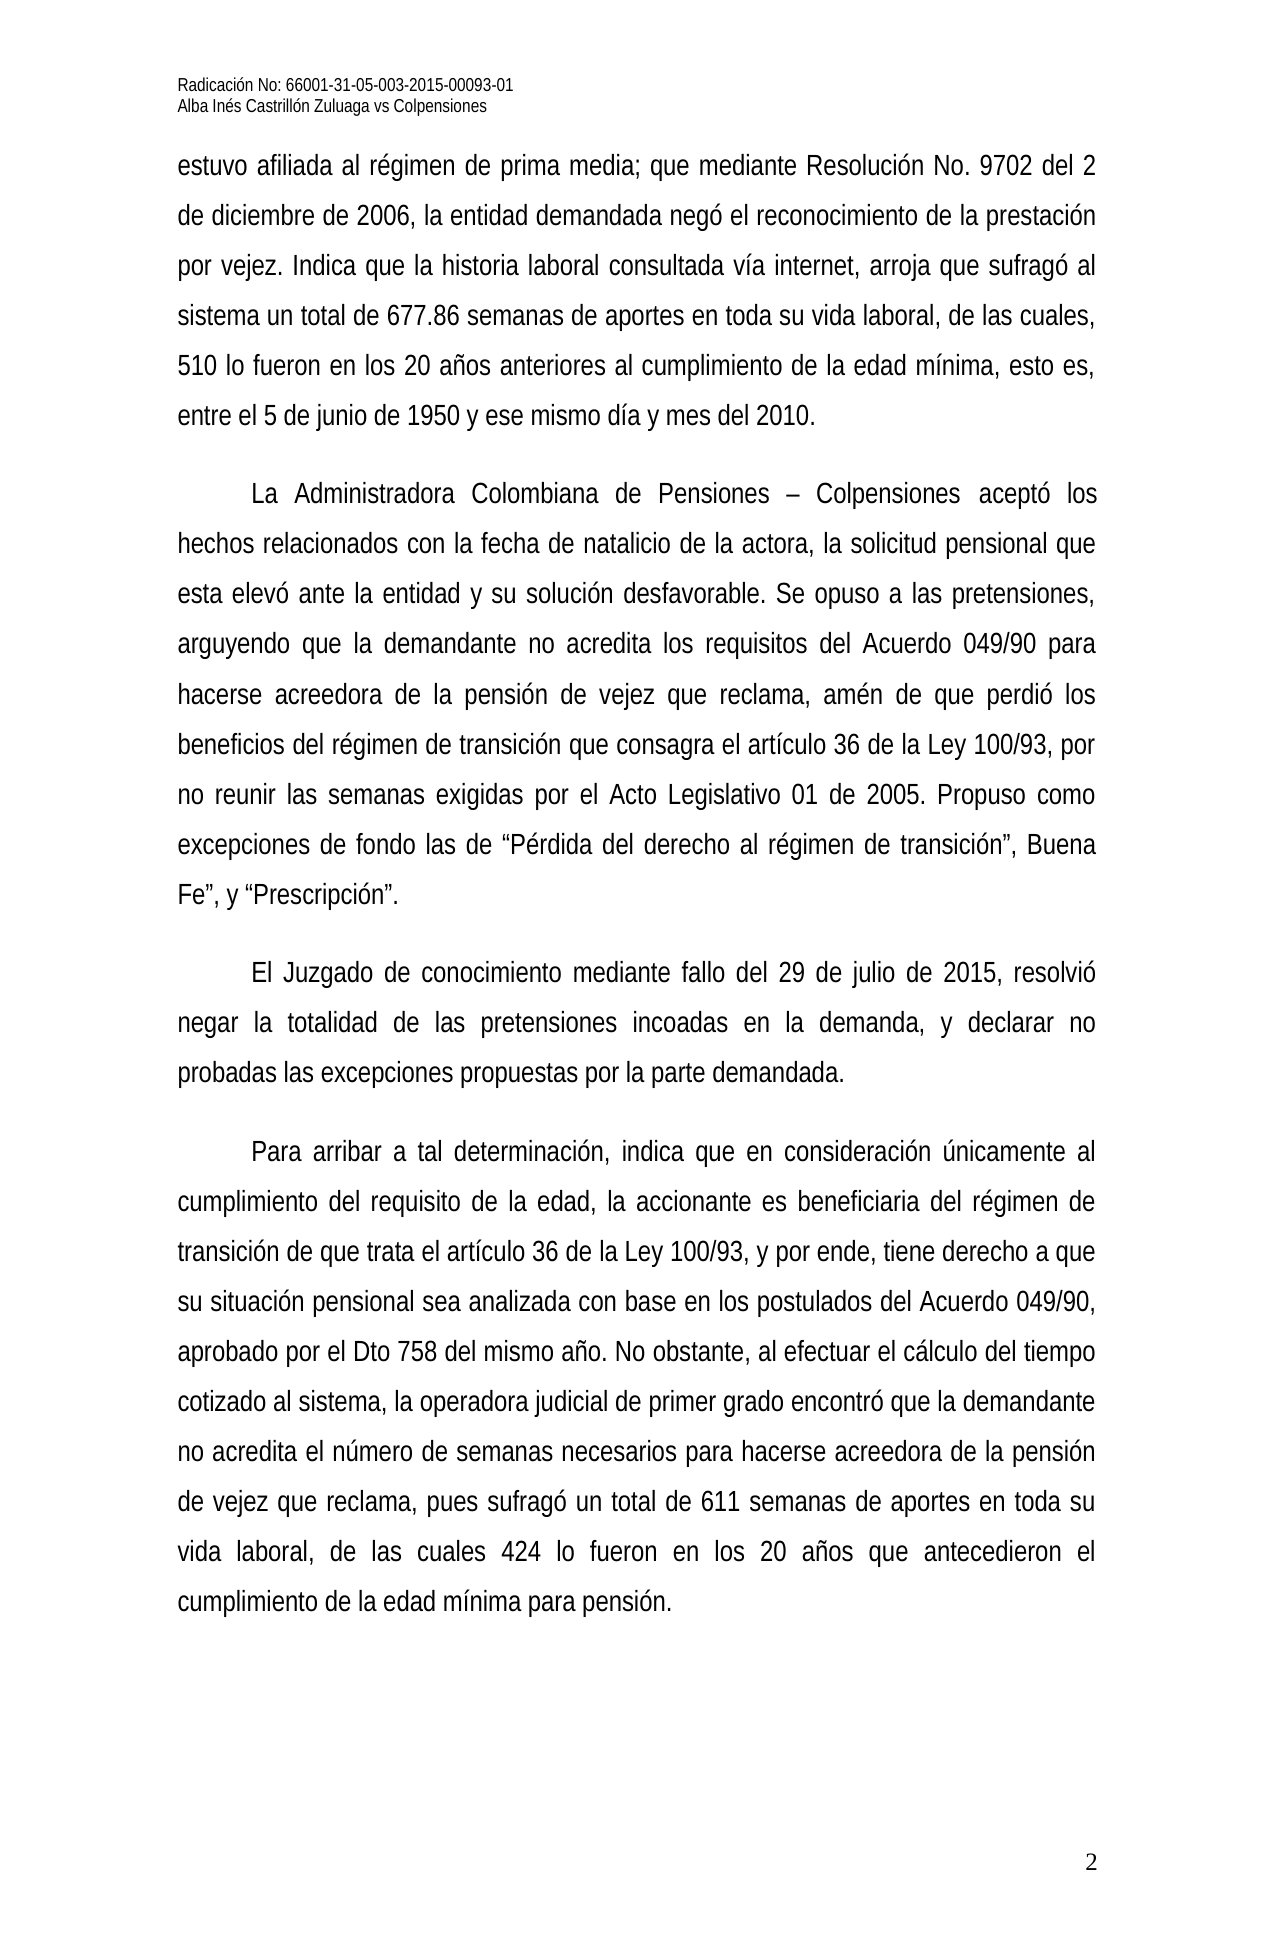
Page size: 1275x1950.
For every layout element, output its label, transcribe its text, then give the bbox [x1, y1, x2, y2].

text Para arribar a tal determinación, indica que en consideración únicamente al cumplimiento del requisito de la edad, la accionante es beneficiaria del régimen de transición de que trata el artículo 36 de la Ley 100/93, y por ende, tiene derecho a que su situación pensional sea analizada con base en los postulados del Acuerdo 049/90, aprobado por el Dto 758 del mismo año. No obstante, al efectuar el cálculo del tiempo cotizado al sistema, la operadora judicial de primer grado encontró que la demandante no acredita el número de semanas necesarios para hacerse acreedora de la pensión de vejez que reclama, pues sufragó un total de 611 semanas de aportes en toda su vida laboral, de las cuales 424 lo fueron en los 20 años que antecedieron el cumplimiento de la edad mínima para pensión. [177, 1134, 1098, 1618]
text El Juzgado de conocimiento mediante fallo del 29 de julio de 2015, resolvió negar la totalidad de las pretensiones incoadas en la demanda, y declarar no probadas las excepciones propuestas por la parte demandada. [177, 955, 1098, 1089]
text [177, 148, 1098, 432]
text La Administradora Colombiana de Pensiones – Colpensiones aceptó los hechos relacionados con la fecha de natalicio de la actora, la solicitud pensional que esta elevó ante la entidad y su solución desfavorable. Se opuso a las pretensiones, arguyendo que la demandante no acredita los requisitos del Acuerdo 049/90 para hacerse acreedora de la pensión de vejez que reclama, amén de que perdió los beneficios del régimen de transición que consagra el artículo 36 de la Ley 100/93, por no reunir las semanas exigidas por el Acto Legislativo 01 de 2005. Propuso como excepciones de fondo las de “Pérdida del derecho al régimen de transición”, Buena Fe”, y “Prescripción”. [177, 476, 1098, 911]
